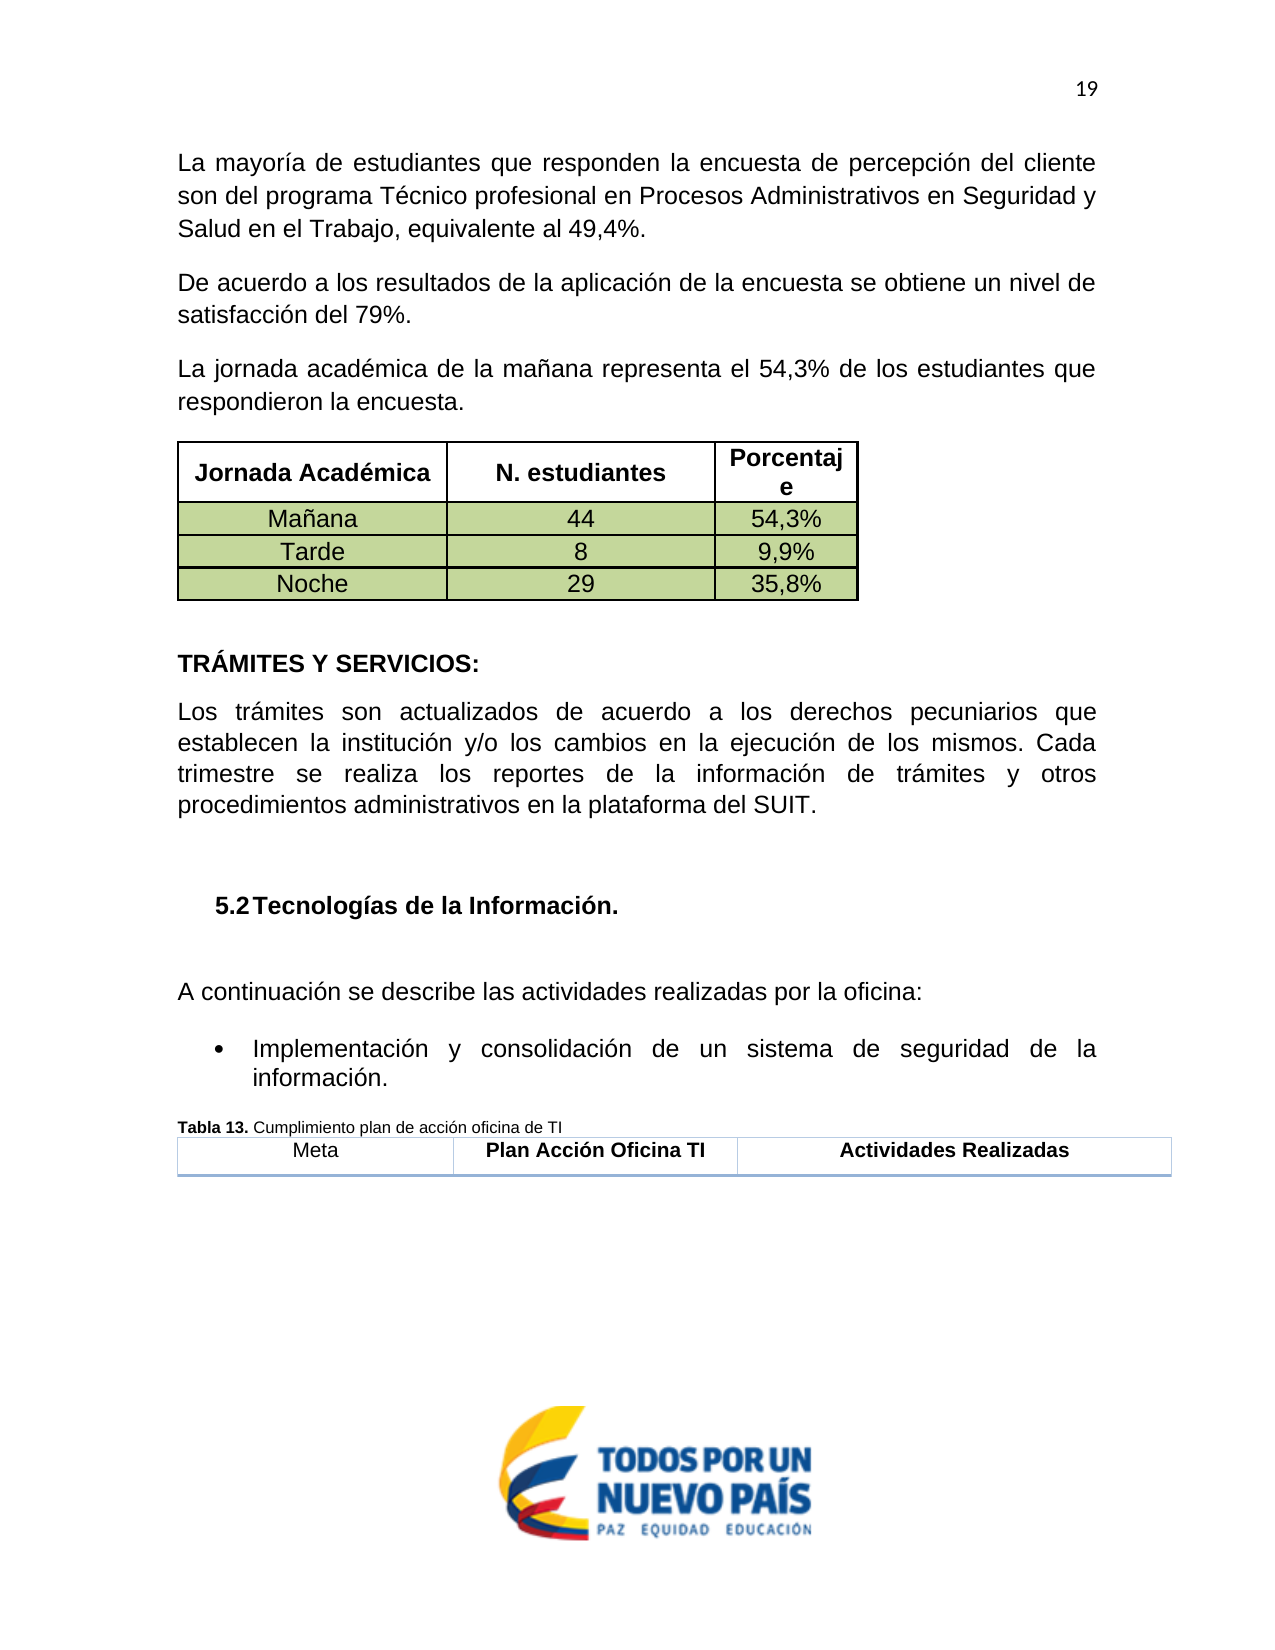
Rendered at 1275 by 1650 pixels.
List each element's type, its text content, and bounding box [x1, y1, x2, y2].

table_cell 9,9% [716, 536, 856, 566]
text Los trámites son actualizados de acuerdo a los derechos pecuniarios que establecen la institución y/o los cambios en la ejecución de los mismos. Cada trimestre se realiza los reportes de la información de trámites y otros procedimientos administrativos en la plataforma del SUIT. [177, 697, 1098, 819]
table_cell 35,8% [716, 569, 856, 599]
table_header Jornada Académica [179, 443, 446, 501]
table_header Meta [178, 1138, 453, 1174]
text TRÁMITES Y SERVICIOS: [177, 649, 1098, 678]
text A continuación se describe las actividades realizadas por la oficina: [177, 977, 1098, 1005]
table_header Actividades Realizadas [738, 1138, 1171, 1174]
table_cell Noche [179, 569, 446, 599]
table_cell 29 [448, 569, 714, 599]
table_cell 8 [448, 536, 714, 566]
table_cell Mañana [179, 503, 446, 534]
text La mayoría de estudiantes que responden la encuesta de percepción del cliente son del programa Técnico profesional en Procesos Administrativos en Seguridad y Salud en el Trabajo, equivalente al 49,4%. [177, 148, 1098, 242]
table_cell Tarde [179, 536, 446, 566]
table_cell 54,3% [716, 503, 856, 534]
table_cell 44 [448, 503, 714, 534]
picture [456, 1406, 819, 1577]
list Implementación y consolidación de un sistema de seguridad de la información. [215, 1034, 1098, 1092]
text Tabla 13. Cumplimiento plan de acción oficina de TI [177, 1118, 1098, 1137]
subtitle Tecnologías de la Información. [215, 891, 1098, 919]
table_header Plan Acción Oficina TI [454, 1138, 737, 1174]
text La jornada académica de la mañana representa el 54,3% de los estudiantes que respondieron la encuesta. [177, 354, 1098, 416]
text De acuerdo a los resultados de la aplicación de la encuesta se obtiene un nivel de satisfacción del 79%. [177, 267, 1098, 329]
table_header N. estudiantes [448, 443, 714, 501]
table_header Porcentaje [716, 443, 856, 501]
